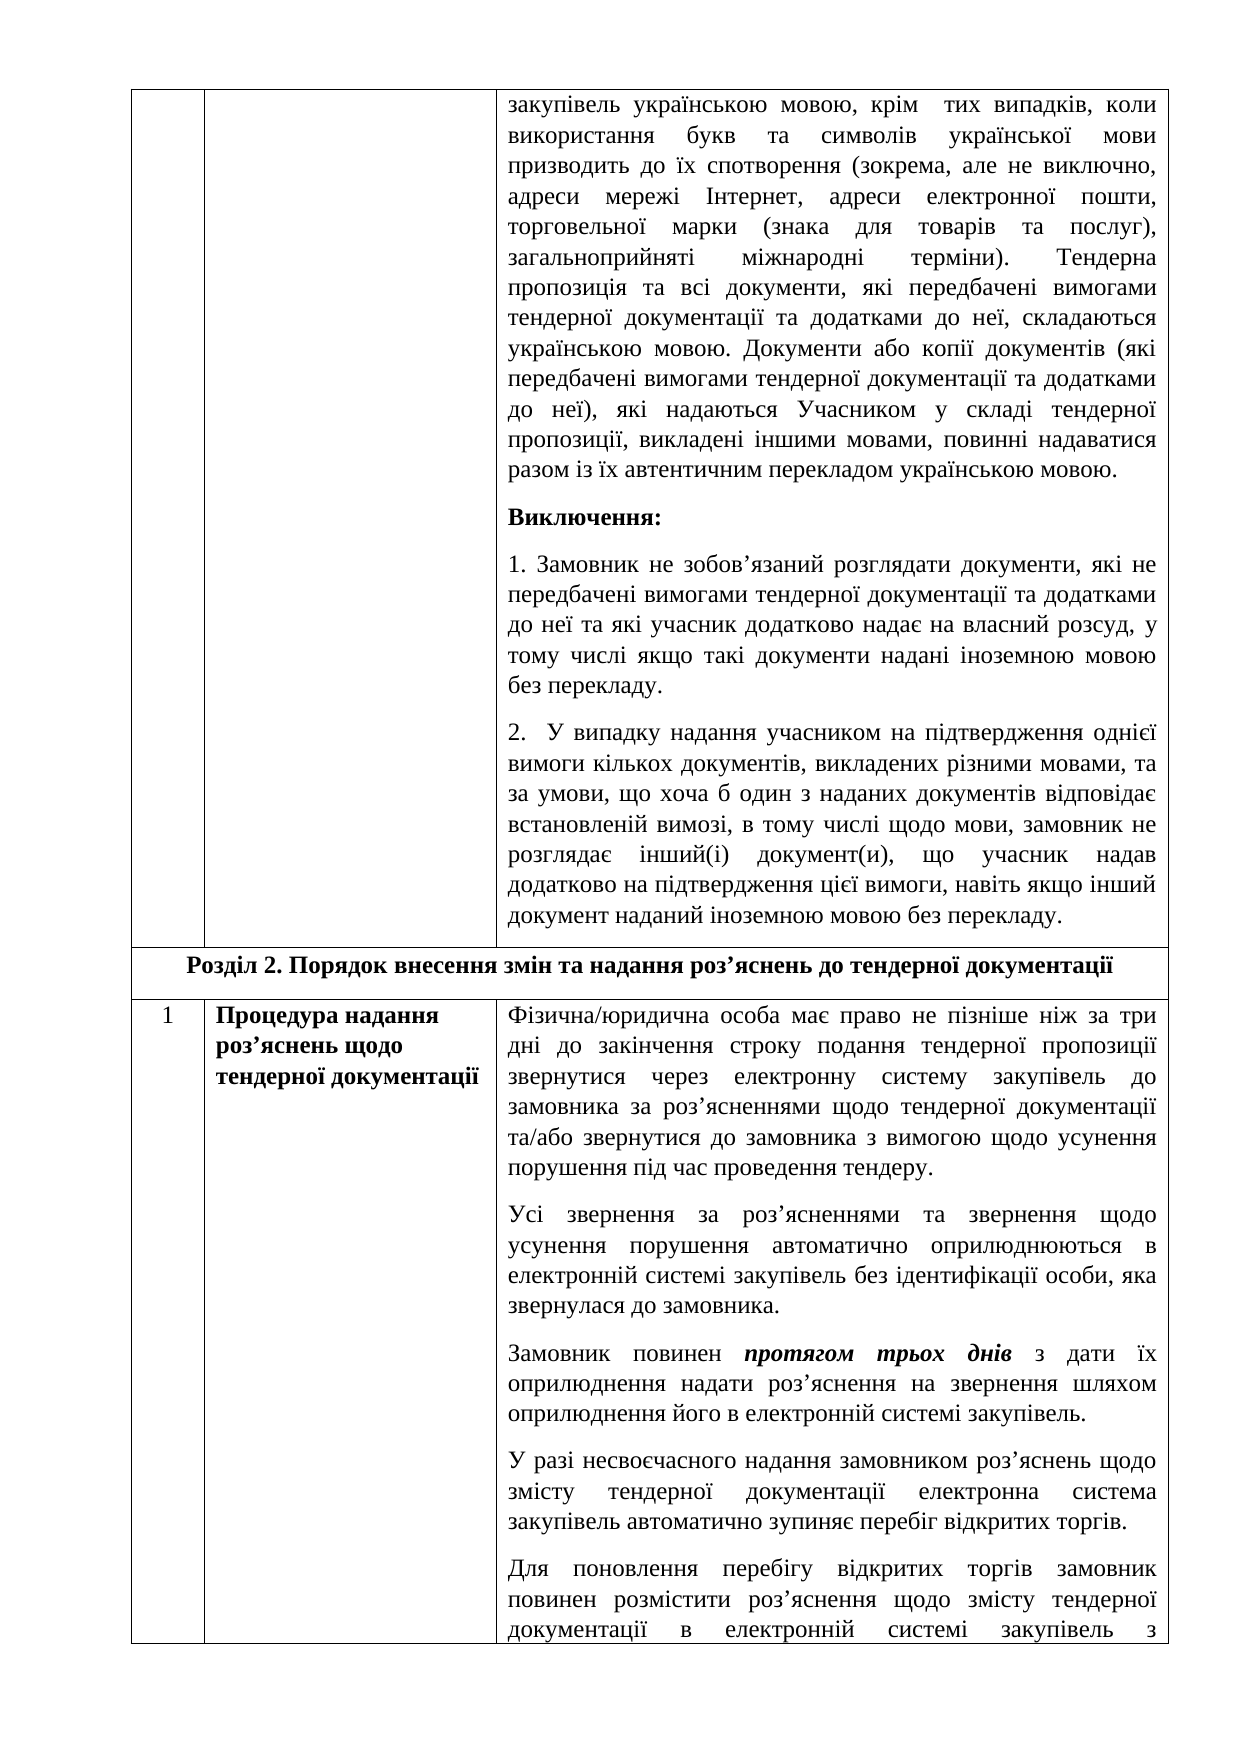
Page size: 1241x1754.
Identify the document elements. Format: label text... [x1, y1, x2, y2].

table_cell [205, 1000, 496, 1643]
table_cell Розділ 2. Порядок внесення змін та надання роз’яснень до тендерної документації [132, 948, 1168, 999]
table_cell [205, 90, 496, 947]
table_cell 7 [132, 90, 204, 947]
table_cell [497, 90, 1168, 947]
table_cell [497, 1000, 1168, 1643]
table_cell 1 [132, 1000, 204, 1643]
